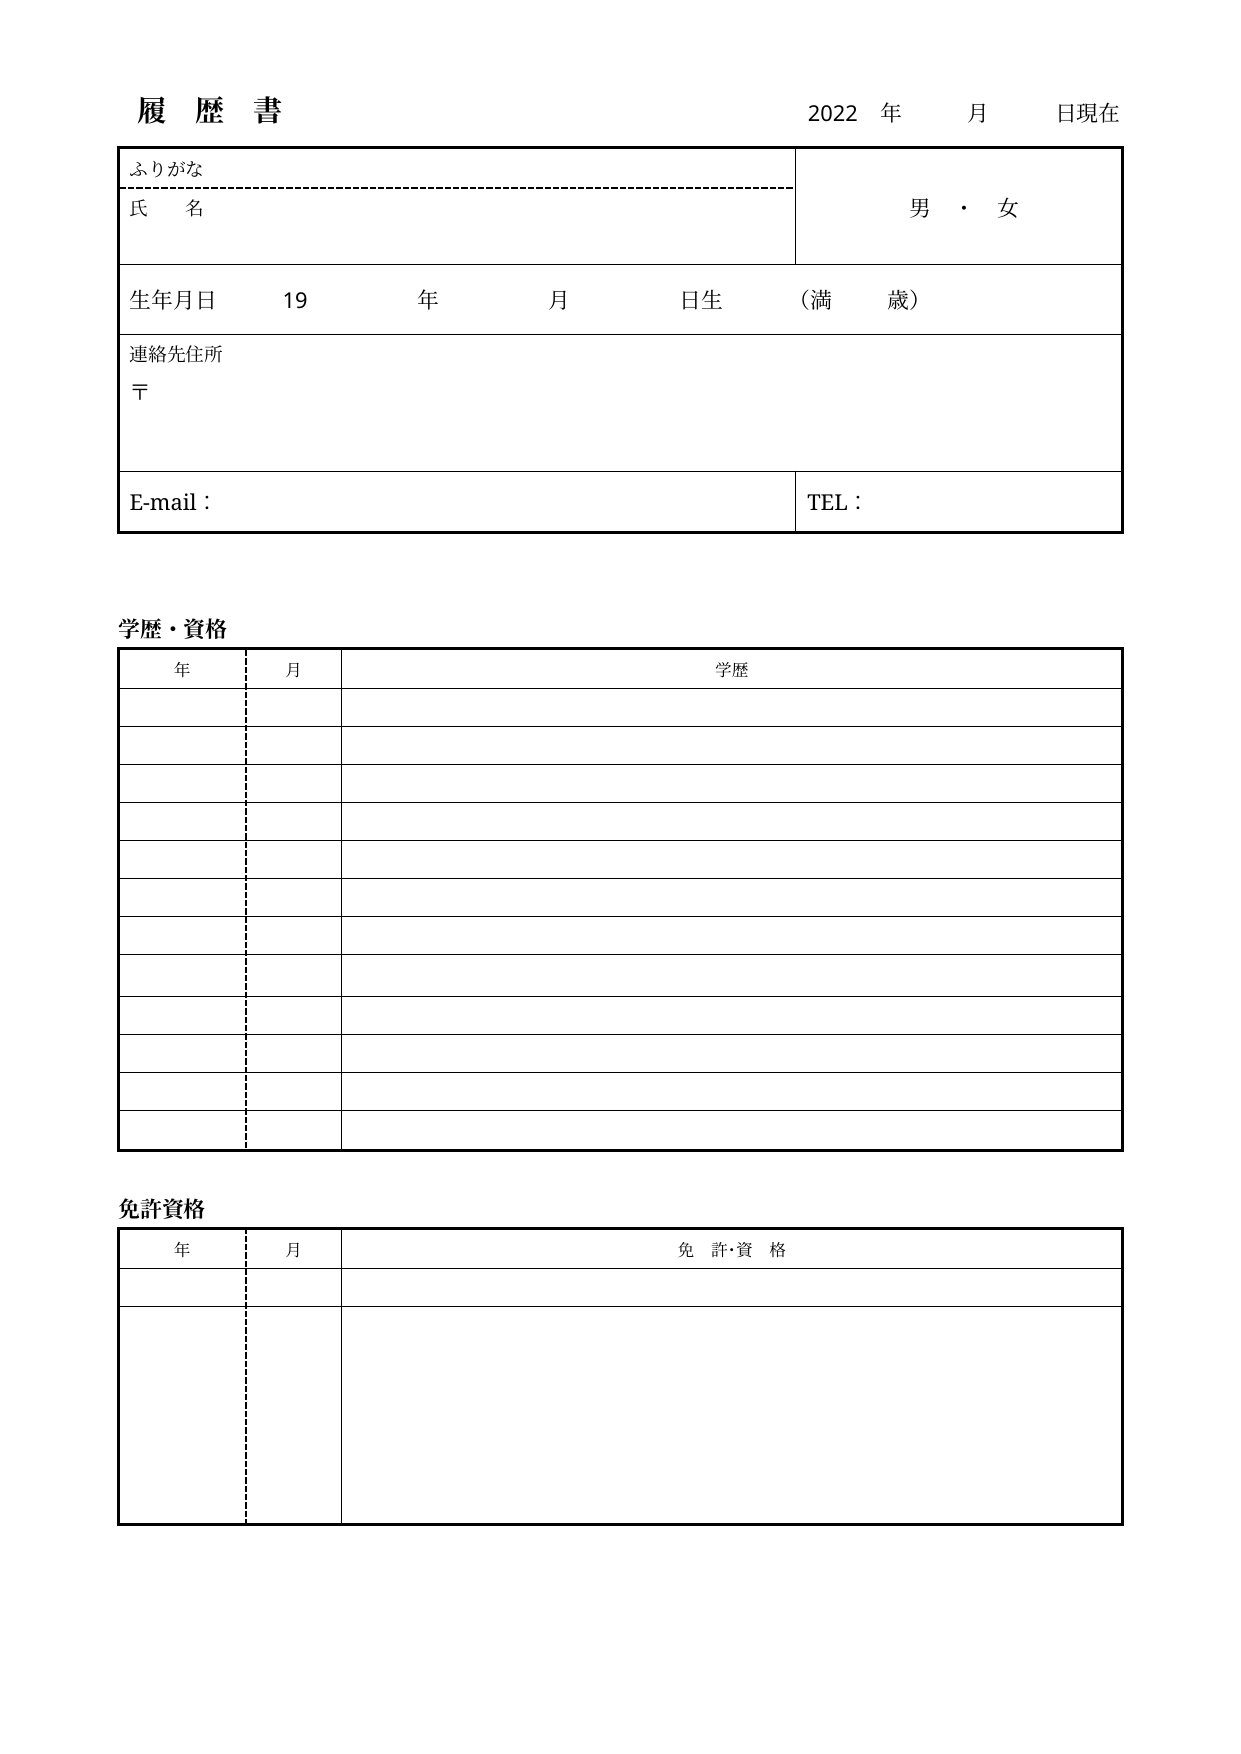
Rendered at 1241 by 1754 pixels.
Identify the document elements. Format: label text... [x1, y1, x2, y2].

table_cell 月 [246, 1230, 341, 1268]
table_cell [246, 1307, 341, 1523]
table_cell [246, 1035, 341, 1072]
table_cell [342, 1111, 1121, 1149]
table_cell [120, 803, 246, 839]
table_cell [246, 727, 341, 763]
table_cell [342, 879, 1121, 916]
table_cell [246, 689, 341, 726]
table_cell 氏 名 [120, 187, 795, 264]
table_header 男 ・ 女 [796, 149, 1121, 264]
table_cell [120, 841, 246, 878]
table_cell [342, 997, 1121, 1034]
table_cell [342, 841, 1121, 878]
table_cell [120, 917, 246, 954]
table_header 年 [120, 650, 246, 687]
text 学歴・資格 [118, 609, 1122, 647]
table_cell [342, 1035, 1121, 1072]
table_cell [246, 955, 341, 996]
table_cell [246, 765, 341, 802]
table_header 学歴 [342, 650, 1121, 687]
table_cell [120, 1035, 246, 1072]
table_cell [342, 1307, 1121, 1523]
table_cell [246, 917, 341, 954]
table_cell [246, 1073, 341, 1110]
table_header 月 [246, 650, 341, 687]
table_cell [120, 1307, 246, 1523]
text 履 歴 書 2022 年 月 日現在 [118, 71, 1122, 146]
table_cell [246, 841, 341, 878]
table_cell 免許資格 [118, 1152, 1122, 1227]
table_cell [120, 955, 246, 996]
table_cell [342, 765, 1121, 802]
table_cell [120, 689, 246, 726]
table_cell [342, 1269, 1121, 1306]
table_cell [246, 1269, 341, 1306]
table_cell 生年月日 19 年 月 日生 （満 歳） [120, 265, 1121, 334]
table_cell E-mail： [120, 472, 795, 531]
table_cell [120, 1269, 246, 1306]
table_cell 年 [120, 1230, 246, 1268]
table_cell [342, 1073, 1121, 1110]
table_cell [342, 803, 1121, 839]
table_cell [120, 997, 246, 1034]
table_cell [120, 727, 246, 763]
table_cell [120, 1073, 246, 1110]
table_cell 連絡先住所 〒 [120, 335, 1121, 471]
table_cell [120, 1111, 246, 1149]
table_cell TEL： [796, 472, 1121, 531]
table_cell [246, 997, 341, 1034]
table_cell [342, 689, 1121, 726]
table_cell [246, 1111, 341, 1149]
table_cell 免 許･資 格 [342, 1230, 1121, 1268]
table_header ふりがな [120, 149, 795, 187]
table_cell [342, 727, 1121, 763]
table_cell [342, 955, 1121, 996]
table_cell [246, 803, 341, 839]
table_cell [120, 879, 246, 916]
table_cell [120, 765, 246, 802]
table_cell [342, 917, 1121, 954]
table_cell [246, 879, 341, 916]
